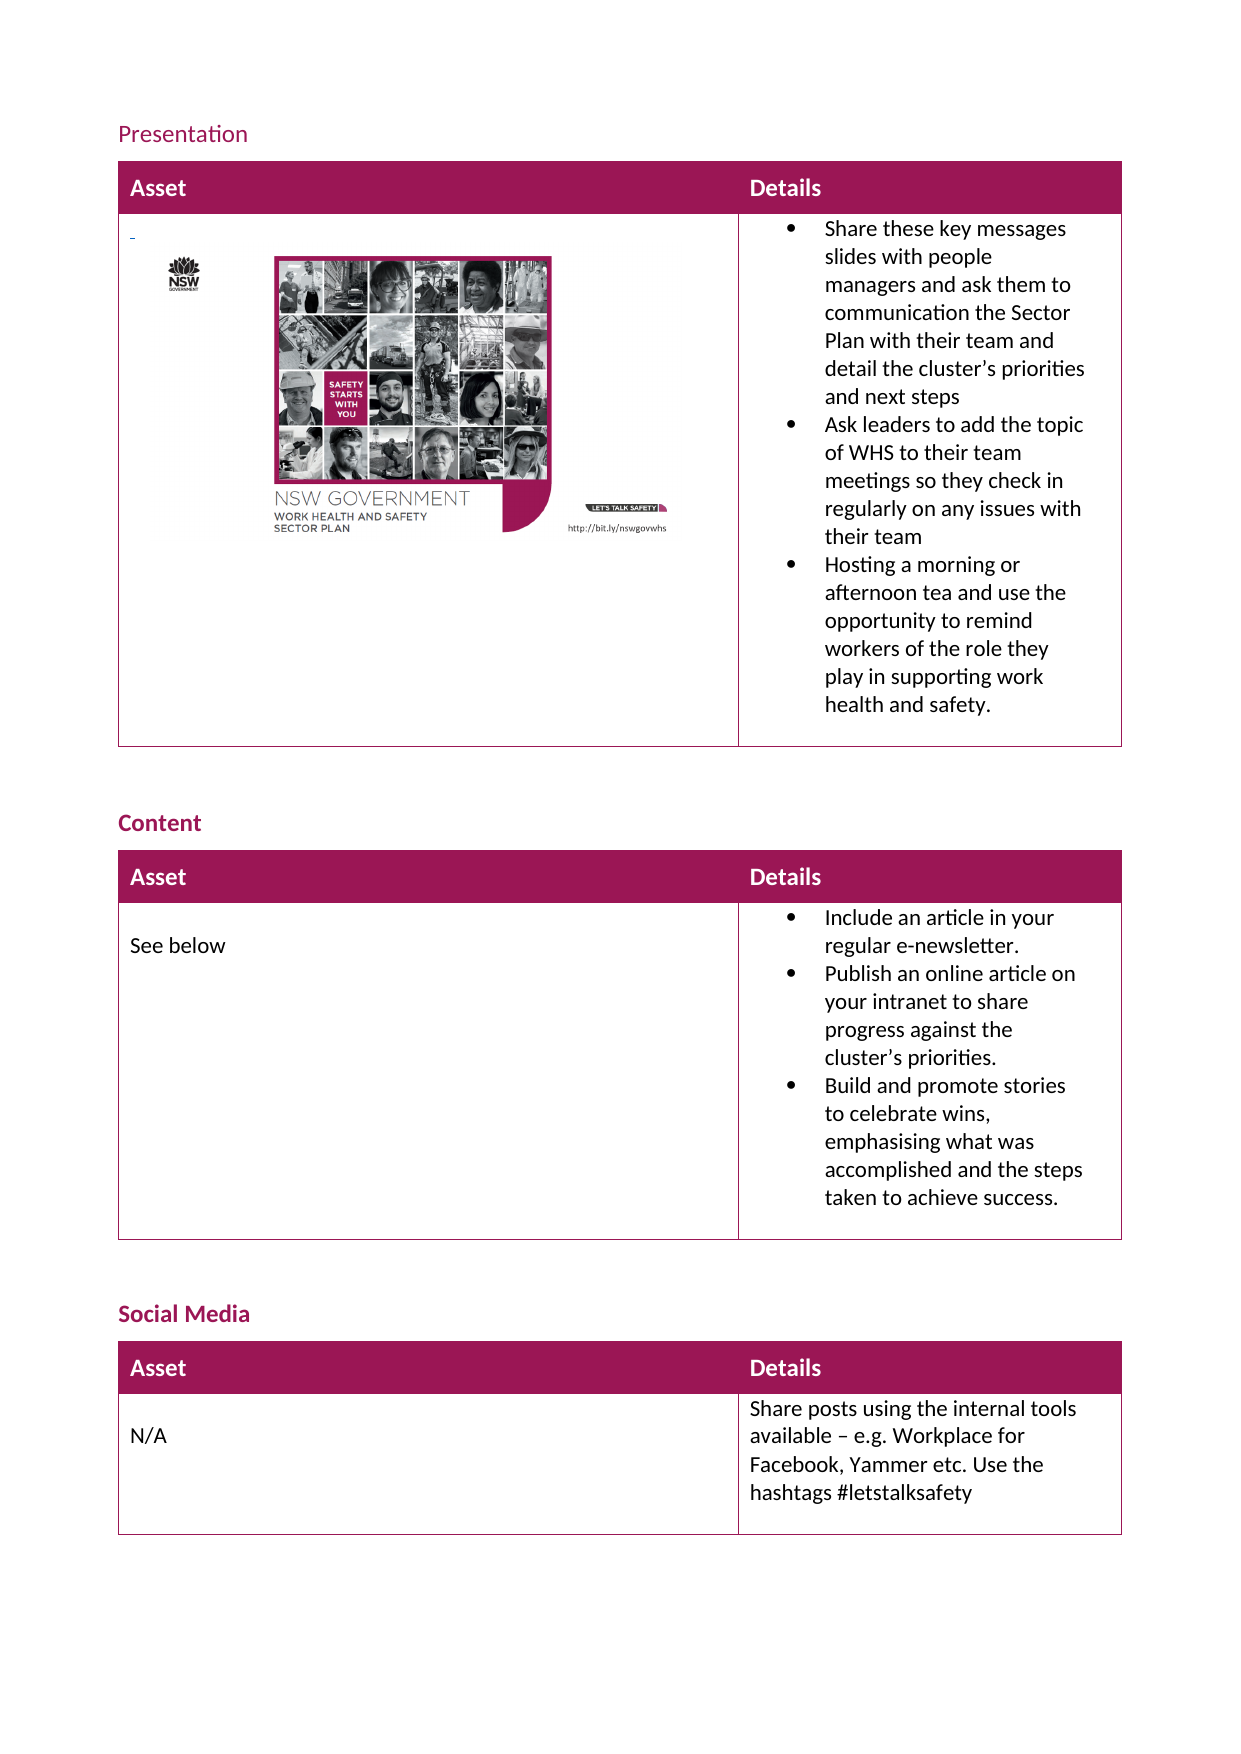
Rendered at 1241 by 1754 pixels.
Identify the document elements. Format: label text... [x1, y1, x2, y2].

table_header Details [739, 162, 1121, 213]
subtitle Presentation [118, 118, 1122, 149]
picture [150, 242, 682, 541]
subtitle Content [118, 807, 1122, 837]
table_cell Share posts using the internal tools available – e.g. Workplace for Facebook, Yammer etc. Use the hashtags #letstalksafety [739, 1394, 1121, 1534]
table_cell N/A [119, 1394, 738, 1534]
table_header Details [739, 851, 1121, 902]
table_cell See below [119, 903, 738, 1239]
table_header Asset [119, 1342, 738, 1393]
table_header Details [739, 1342, 1121, 1393]
table_cell Share these key messages slides with people managers and ask them to communication the Sector Plan with their team and detail the cluster’s priorities and next steps Ask leaders to add the topic of WHS to their team meetings so they check in regularly on any issues with their team Hosting a morning or afternoon tea and use the opportunity to remind workers of the role they play in supporting work health and safety. [739, 214, 1121, 746]
table_header Asset [119, 851, 738, 902]
table_cell [119, 214, 738, 746]
table_header Asset [119, 162, 738, 213]
subtitle Social Media [118, 1298, 1122, 1328]
table_cell Include an article in your regular e-newsletter. Publish an online article on your intranet to share progress against the cluster’s priorities. Build and promote stories to celebrate wins, emphasising what was accomplished and the steps taken to achieve success. [739, 903, 1121, 1239]
